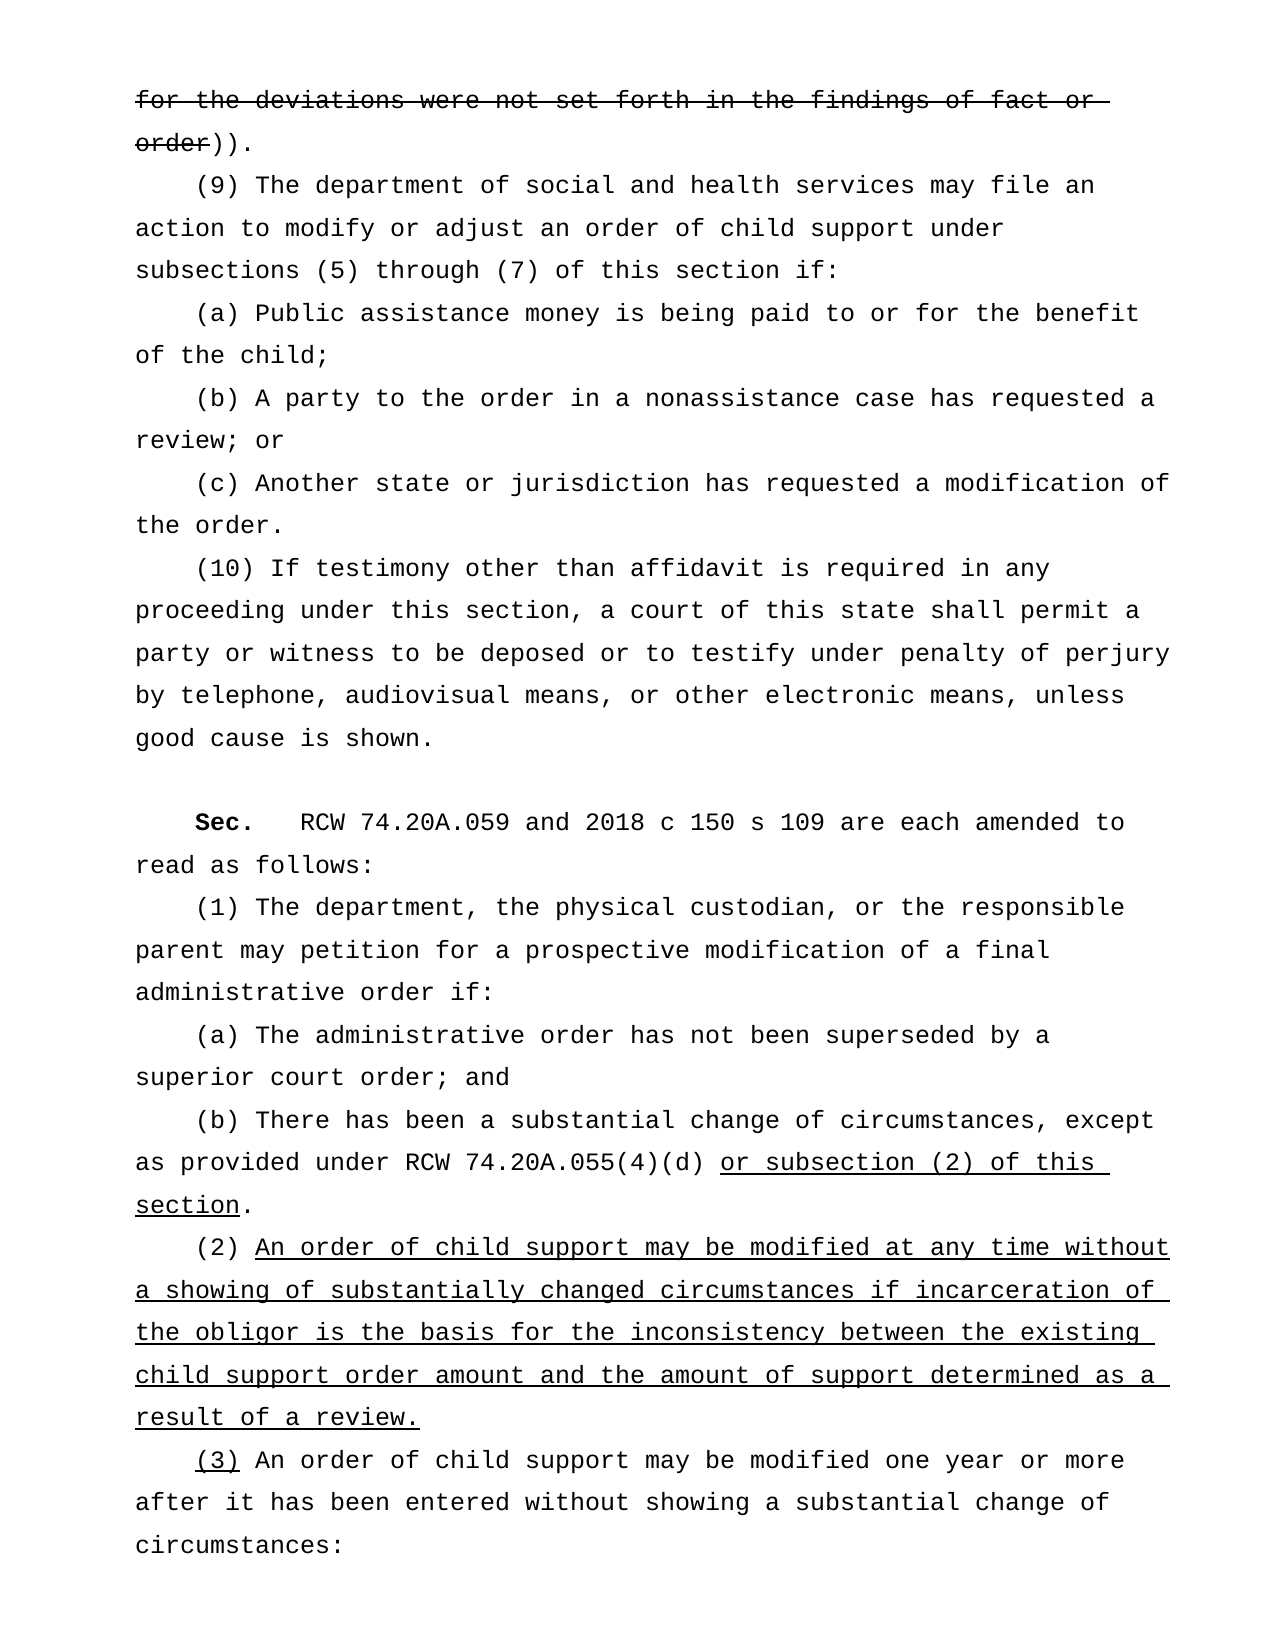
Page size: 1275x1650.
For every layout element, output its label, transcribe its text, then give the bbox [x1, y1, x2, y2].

text (9) The department of social and health services may file an action to modify or adjust an order of child support under subsections (5) through (7) of this section if: [135, 160, 1170, 287]
text (3) An order of child support may be modified one year or more after it has been entered without showing a substantial change of circumstances: [135, 1434, 1170, 1562]
text (2) An order of child support may be modified at any time without a showing of substantially changed circumstances if incarceration of the obligor is the basis for the inconsistency between the existing child support order amount and the amount of support determined as a result of a review. [135, 1222, 1170, 1300]
text Sec. RCW 74.20A.059 and 2018 c 150 s 109 are each amended to read as follows: [135, 797, 1170, 882]
text (a) Public assistance money is being paid to or for the benefit of the child; [135, 287, 1170, 372]
text (1) The department, the physical custodian, or the responsible parent may petition for a prospective modification of a final administrative order if: [135, 882, 1170, 1009]
text (2) An order of child support may be modified at any time without a showing of substantially changed circumstances if incarceration of the obligor is the basis for the inconsistency between the existing child support order amount and the amount of support determined as a result of a review. [135, 1302, 1170, 1385]
text (c) Another state or jurisdiction has requested a modification of the order. [135, 457, 1170, 542]
text (b) There has been a substantial change of circumstances, except as provided under RCW 74.20A.055(4)(d) or subsection (2) of this section. [135, 1094, 1170, 1222]
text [135, 75, 1170, 160]
text (b) A party to the order in a nonassistance case has requested a review; or [135, 372, 1170, 457]
text (a) The administrative order has not been superseded by a superior court order; and [135, 1009, 1170, 1094]
text (10) If testimony other than affidavit is required in any proceeding under this section, a court of this state shall permit a party or witness to be deposed or to testify under penalty of perjury by telephone, audiovisual means, or other electronic means, unless good cause is shown. [135, 542, 1170, 755]
text (2) An order of child support may be modified at any time without a showing of substantially changed circumstances if incarceration of the obligor is the basis for the inconsistency between the existing child support order amount and the amount of support determined as a result of a review. [135, 1387, 1170, 1434]
